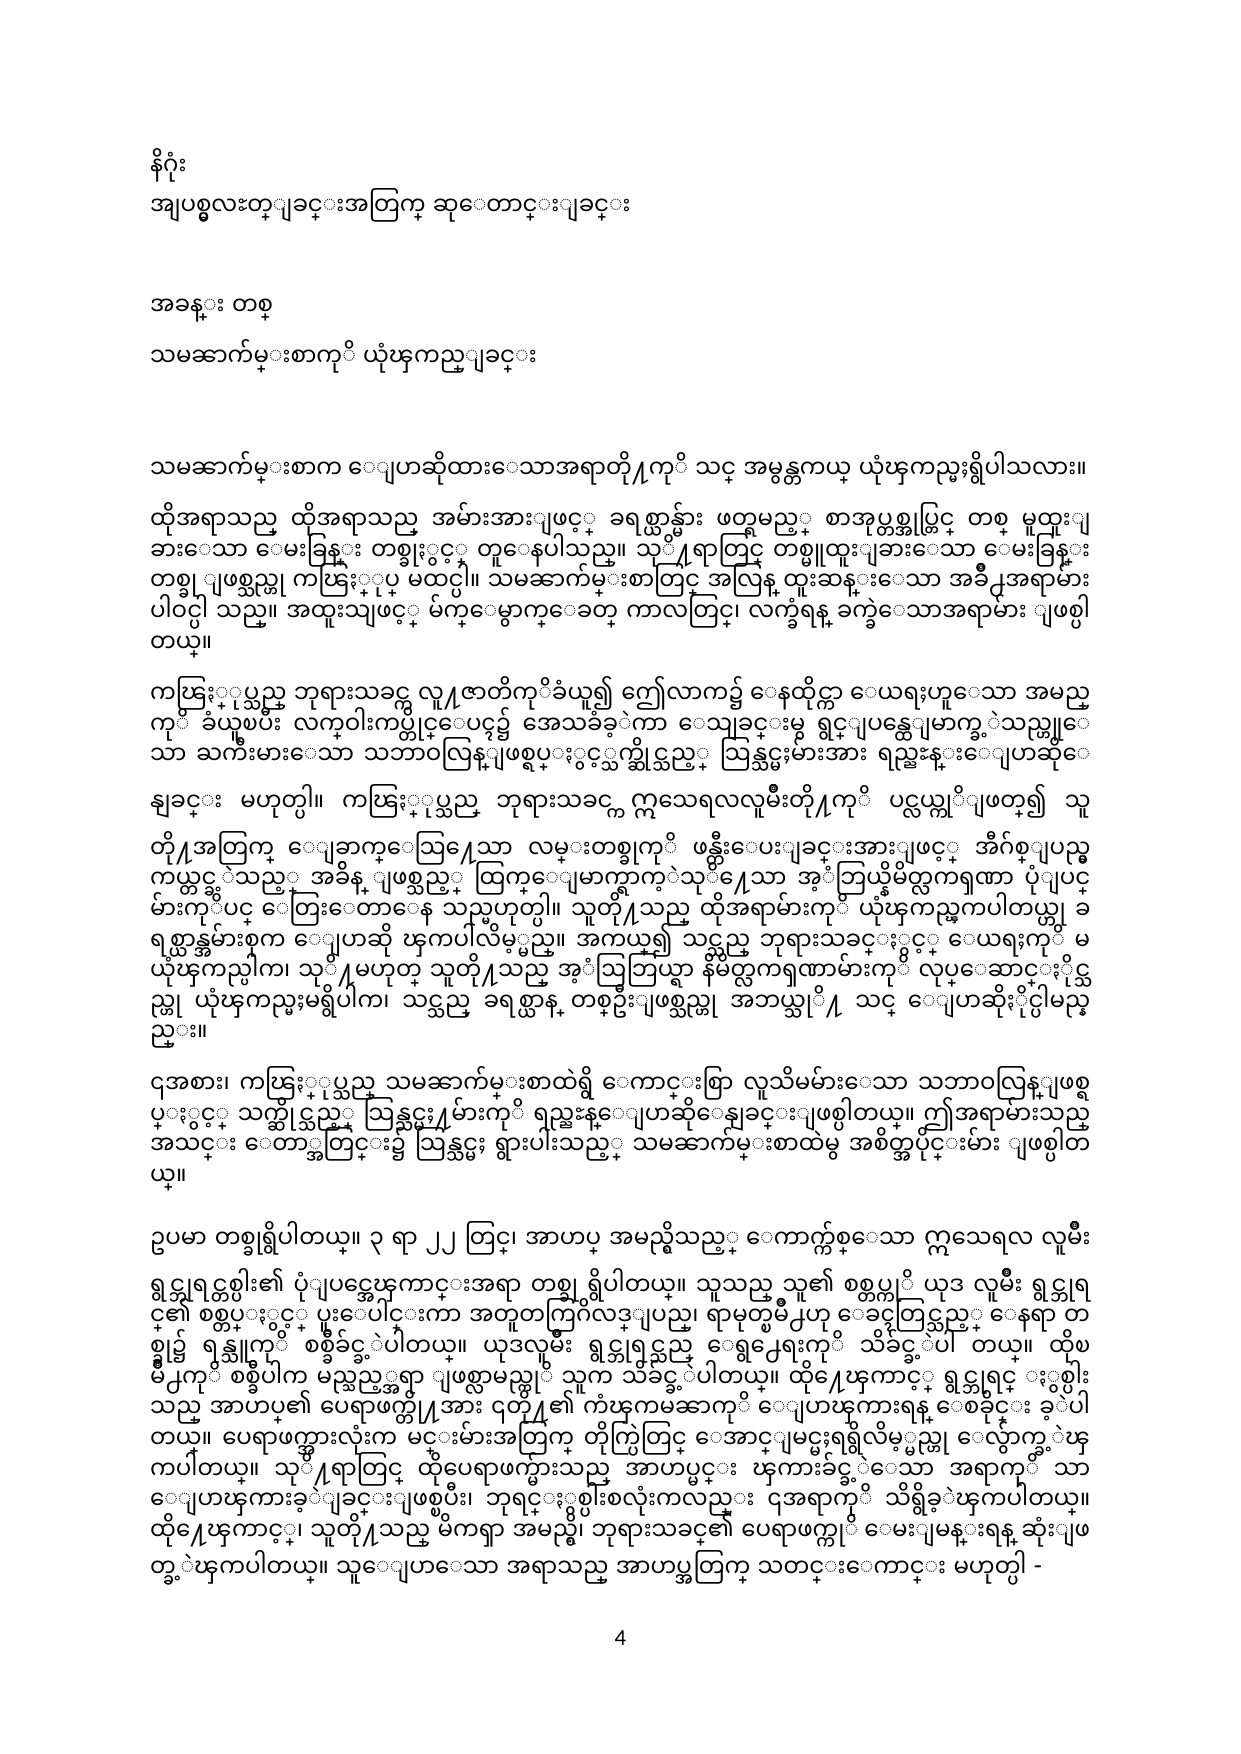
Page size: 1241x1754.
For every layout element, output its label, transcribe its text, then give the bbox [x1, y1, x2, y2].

text အျပစ္မွလႊတ္ျခင္းအတြက္ ဆုေတာင္းျခင္း [150, 190, 370, 217]
text အခန္း တစ္ [150, 290, 1090, 317]
text အျပစ္မွလႊတ္ျခင္းအတြက္ ဆုေတာင္းျခင္း [372, 190, 1090, 217]
text သမၼာက်မ္းစာက ေျပာဆိုထားေသာအရာတို႔ကုိ သင္ အမွန္တကယ္ ယုံၾကည္မႈရွိပါသလား။ [150, 453, 1090, 479]
text ကၽြႏ္ုပ္သည္ ဘုရားသခင္က လူ႔ဇာတိကုိခံယူ၍ ဤေလာက၌ ေနထိုင္ကာ ေယရႈဟူေသာ အမည္ ကုိ ခံယူၿပီး လက္ဝါးကပ္တိုင္ေပၚ၌ အေသခံခ့ဲကာ ေသျခင္းမွ ရွင္ျပန္ထေျမာက္ခ့ဲသည္ဟူေသာ ႀကီးမားေသာ သဘာဝလြန္ျဖစ္ရပ္ႏွင့္သက္ဆိုင္သည့္ သြန္သင္မႈမ်ားအား ရည္ညႊန္းေျပာဆိုေနျခင္း မဟုတ္ပါ။ ကၽြႏ္ုပ္သည္ ဘုရားသခင္က ဣသေရလလူမ်ဳိးတို႔ကုိ ပင္လယ္ကုိျဖတ္၍ သူတို႔အတြက္ ေျခာက္ေသြ႔ေသာ လမ္းတစ္ခုကုိ ဖန္တီးေပးျခင္းအားျဖင့္ အီဂ်စ္ျပည္မွ ကယ္တင္ခ့ဲသည့္ အခ်ိန္ ျဖစ္သည့္ ထြက္ေျမာက္ရာက့ဲသုိ႔ေသာ အ့ံဘြယ္နိမိတ္လကၡဏာ ပုံျပင္မ်ားကုိပင္ ေတြးေတာေန သည္မဟုတ္ပါ။ သူတို႔သည္ ထိုအရာမ်ားကုိ ယုံၾကည္ၾကပါတယ္ဟု ခရစ္ယာန္အမ်ားစုက ေျပာဆို ၾကပါလိမ့္မည္။ အကယ္၍ သင္သည္ ဘုရားသခင္ႏွင့္ ေယရႈကုိ မယုံၾကည္ပါက၊ သုိ႔မဟုတ္ သူတို႔သည္ အ့ံဩဘြယ္ရာ နိမိတ္လကၡဏာမ်ားကုိ လုပ္ေဆာင္ႏိုင္သည္ဟု ယုံၾကည္မႈမရွိပါက၊ သင္သည္ ခရစ္ယာန္ တစ္ဦးျဖစ္သည္ဟု အဘယ္သုိ႔ သင္ ေျပာဆိုႏိုင္ပါမည္နည္း။ [150, 678, 1090, 1043]
text ၎အစား၊ ကၽြႏ္ုပ္သည္ သမၼာက်မ္းစာထဲရွိ ေကာင္းစြာ လူသိမမ်ားေသာ သဘာဝလြန္ျဖစ္ရပ္ႏွင့္ သက္ဆိုင္သည့္ သြန္သင္မႈ႔မ်ားကုိ ရည္ညႊန္ေျပာဆိုေနျခင္းျဖစ္ပါတယ္။ ဤအရာမ်ားသည္ အသင္း ေတာ္အတြင္း၌ သြန္သင္မႈ ရွားပါးသည့္ သမၼာက်မ္းစာထဲမွ အစိတ္အပိုင္းမ်ား ျဖစ္ပါတယ္။ [150, 1068, 1090, 1187]
text သမၼာက်မ္းစာကုိ ယုံၾကည္ျခင္း [150, 341, 1090, 368]
text နိဂုံး [150, 150, 1090, 177]
text ဥပမာ တစ္ခုရွိပါတယ္။ ၃ ရာ ၂၂ တြင္၊ အာဟပ္ အမည္ရွိသည့္ ေကာက္က်စ္ေသာ ဣသေရလ လူမ်ဳိး ရွင္ဘုရင္တစ္ပါး၏ ပုံျပင္အေၾကာင္းအရာ တစ္ခု ရွိပါတယ္။ သူသည္ သူ၏ စစ္တပ္ကုိ ယုဒ လူမ်ိဳး ရွင္ဘုရင္၏ စစ္တပ္ႏွင့္ ပူးေပါင္းကာ အတူတကြဂိလဒ္ျပည္၊ ရာမုတ္ၿမိဳ႕ဟု ေခၚတြင္သည့္ ေနရာ တစ္ခု၌ ရန္သူကုိ စစ္ခ်ီခ်င္ခ့ဲပါတယ္။ ယုဒလူမ်ိဳး ရွင္ဘုရင္သည္ ေရွ႕ေရးကုိ သိခ်င္ခ့ဲပါ တယ္။ ထိုၿမိဳ႕ကုိ စစ္ခ်ီပါက မည္သည့္အရာ ျဖစ္လာမည္ကုိ သူက သိခ်င္ခ့ဲပါတယ္။ ထို႔ေၾကာင့္ ရွင္ဘုရင္ ႏွစ္ပါးသည္ အာဟပ္၏ ပေရာဖက္တို႔အား ၎တို႔၏ ကံၾကမၼာကုိ ေျပာၾကားရန္ ေစခိုင္း ခ့ဲပါတယ္။ ပေရာဖက္အားလုံးက မင္းမ်ားအတြက္ တိုက္ပြဲတြင္ ေအာင္ျမင္မႈရရွိလိမ့္မည္ဟု ေလွ်ာက္ခ့ဲၾကပါတယ္။ သုိ႔ရာတြင္ ထိုပေရာဖက္မ်ားသည္ အာဟပ္မင္း ၾကားခ်င္ခ့ဲေသာ အရာကုိ သာ ေျပာၾကားခ့ဲျခင္းျဖစ္ၿပီး၊ ဘုရင္ႏွစ္ပါးစလုံးကလည္း ၎အရာကုိ သိရွိခ့ဲၾကပါတယ္။ ထို႔ေၾကာင့္၊ သူတို႔သည္ မိကၡာ အမည္ရွိ၊ ဘုရားသခင္၏ ပေရာဖက္ကုိ ေမးျမန္းရန္ ဆုံးျဖတ္ခ့ဲၾကပါတယ္။ သူေျပာေသာ အရာသည္ အာဟပ္အတြက္ သတင္းေကာင္း မဟုတ္ပါ - [150, 1211, 1090, 1581]
text ထိုအရာသည္ ထိုအရာသည္ အမ်ားအားျဖင့္ ခရစ္ယာန္မ်ား ဖတ္ရမည့္ စာအုပ္တစ္အုပ္တြင္ တစ္ မူထူးျခားေသာ ေမးခြန္း တစ္ခုႏွင့္ တူေနပါသည္။ သုိ႔ရာတြင္ တစ္မူထူးျခားေသာ ေမးခြန္း တစ္ခု ျဖစ္သည္ဟု ကၽြႏ္ုပ္ မထင္ပါ။ သမၼာက်မ္းစာတြင္ အလြန္ ထူးဆန္းေသာ အခ်ဳိ႕အရာမ်ား ပါဝင္ပါ သည္။ အထူးသျဖင့္ မ်က္ေမွာက္ေခတ္ ကာလတြင္၊ လက္ခံရန္ ခက္ခဲေသာအရာမ်ား ျဖစ္ပါတယ္။ [150, 504, 1090, 653]
